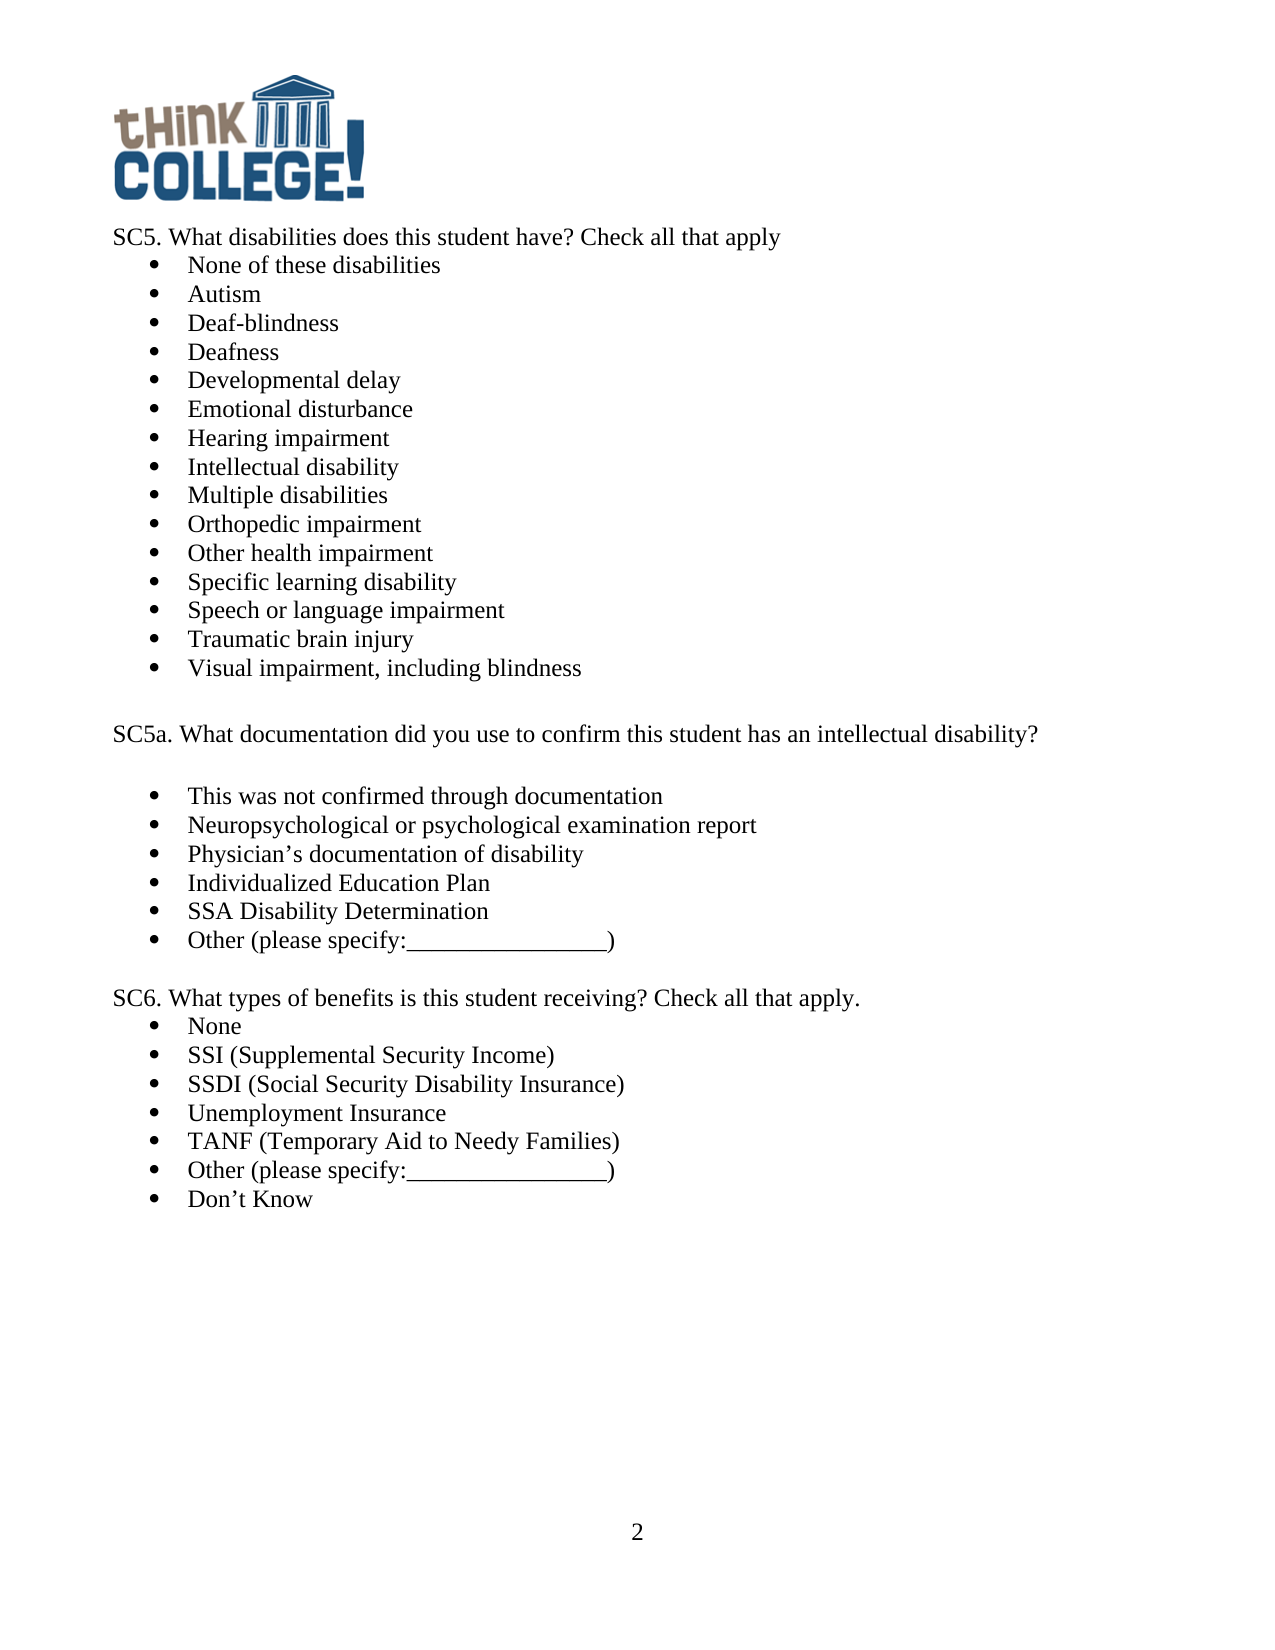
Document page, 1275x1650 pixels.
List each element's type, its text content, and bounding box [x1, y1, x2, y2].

list Hearing impairment [150, 423, 1163, 452]
list SSI (Supplemental Security Income) [150, 1040, 1163, 1069]
text SC5a. What documentation did you use to confirm this student has an intellectual disability? [112, 711, 1163, 748]
list Other (please specify:________________) [150, 1155, 1163, 1184]
list Developmental delay [150, 366, 1163, 394]
list Other (please specify:________________) [150, 925, 1163, 954]
list Other health impairment [150, 538, 1163, 567]
list Specific learning disability [150, 567, 1163, 596]
list SSA Disability Determination [150, 896, 1163, 925]
list Intellectual disability [150, 452, 1163, 481]
list This was not confirmed through documentation [150, 781, 1163, 810]
list SSDI (Social Security Disability Insurance) [150, 1069, 1163, 1098]
list Speech or language impairment [150, 596, 1163, 624]
list Traumatic brain injury [150, 624, 1163, 653]
list Emotional disturbance [150, 394, 1163, 423]
list Visual impairment, including blindness [150, 653, 1163, 682]
list Deaf-blindness [150, 308, 1163, 337]
text SC6. What types of benefits is this student receiving? Check all that apply. [112, 983, 1163, 1011]
list Don’t Know [150, 1184, 1163, 1213]
list None of these disabilities [150, 251, 1163, 279]
list Physician’s documentation of disability [150, 839, 1163, 868]
picture [112, 75, 366, 222]
list None [150, 1011, 1163, 1040]
list TANF (Temporary Aid to Needy Families) [150, 1126, 1163, 1155]
list Individualized Education Plan [150, 868, 1163, 896]
list Orthopedic impairment [150, 509, 1163, 538]
list Autism [150, 279, 1163, 308]
text SC5. What disabilities does this student have? Check all that apply [112, 222, 1163, 251]
list Multiple disabilities [150, 481, 1163, 509]
list Unemployment Insurance [150, 1098, 1163, 1126]
list Deafness [150, 337, 1163, 366]
list Neuropsychological or psychological examination report [150, 810, 1163, 839]
